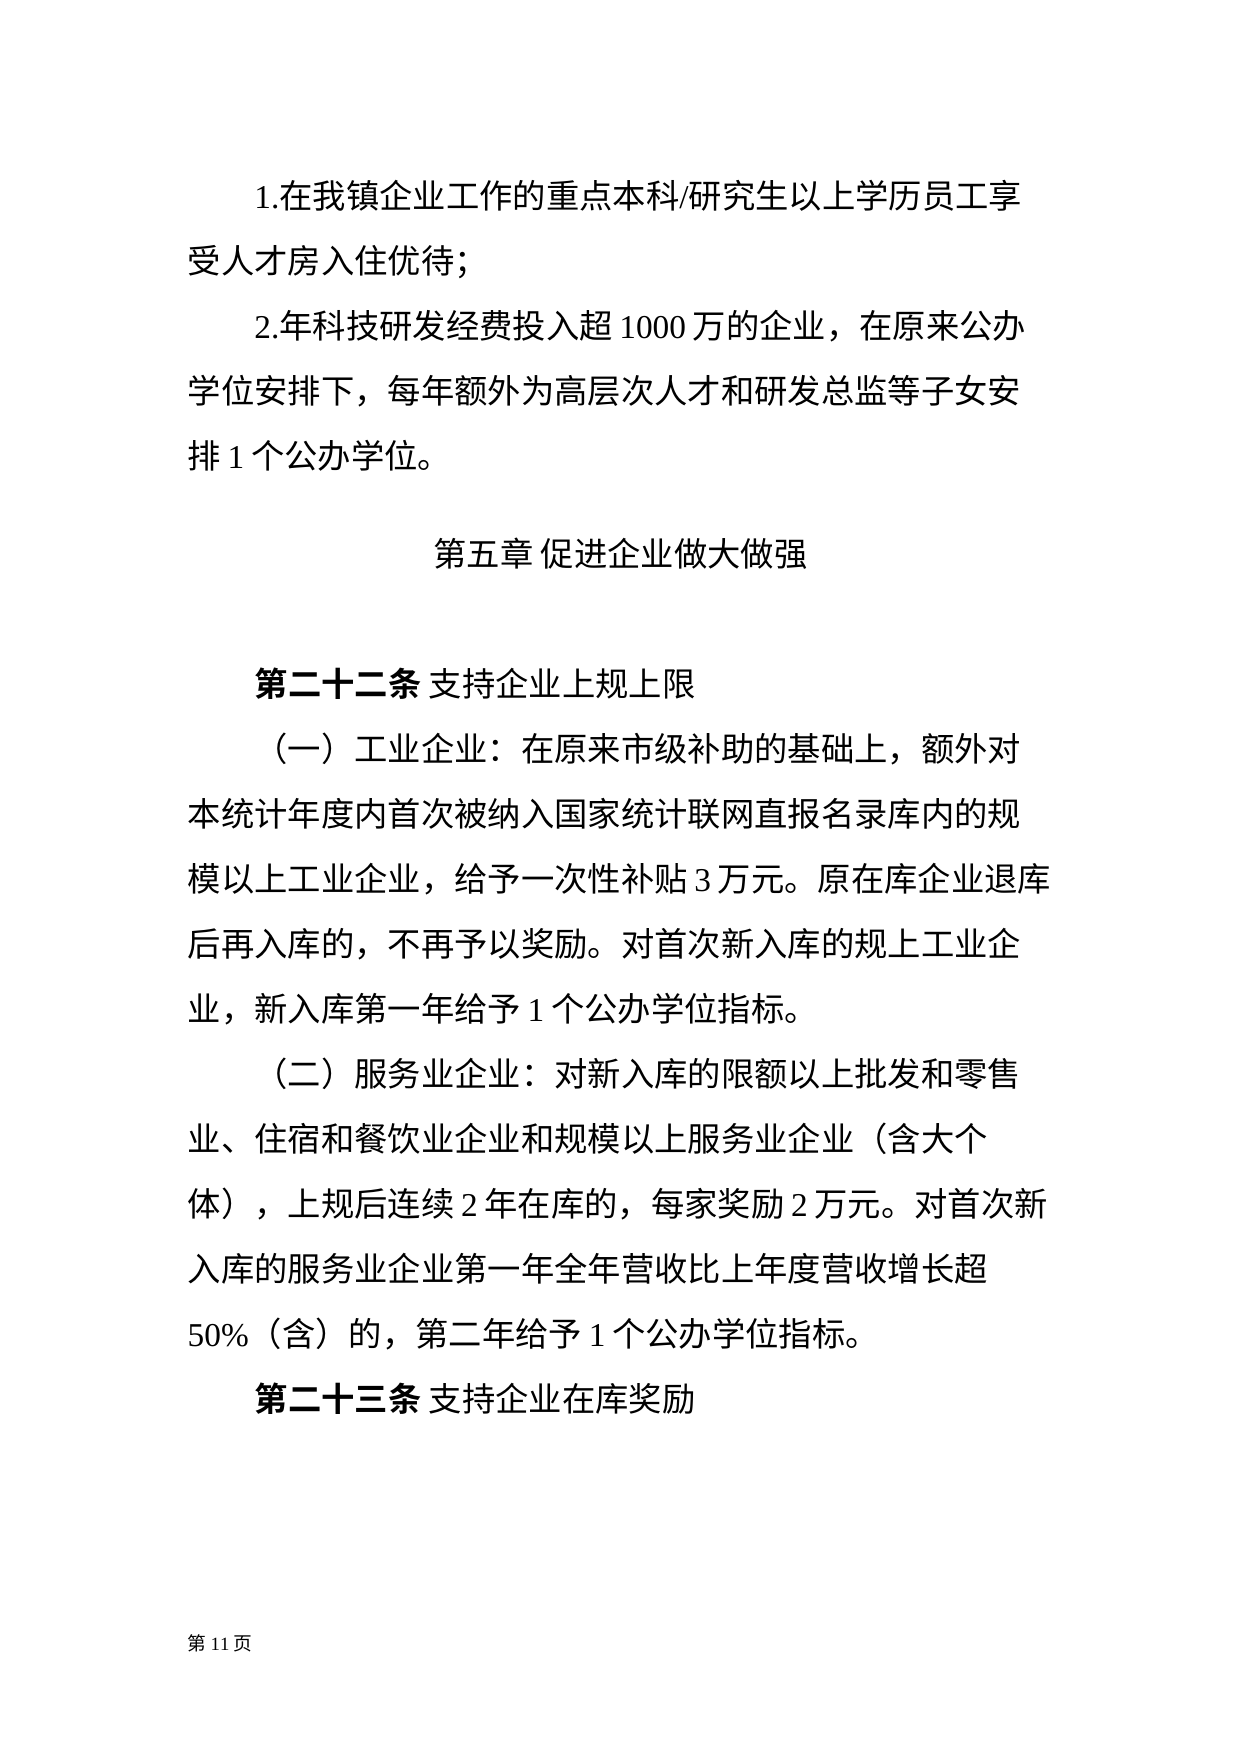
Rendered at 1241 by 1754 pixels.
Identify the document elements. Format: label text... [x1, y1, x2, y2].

subtitle 第二十二条 支持企业上规上限 [187, 649, 1053, 714]
subtitle 1.在我镇企业工作的重点本科/研究生以上学历员工享受人才房入住优待； [187, 162, 1053, 292]
subtitle 第二十三条 支持企业在库奖励 [187, 1364, 1053, 1429]
subtitle （一）工业企业：在原来市级补助的基础上，额外对本统计年度内首次被纳入国家统计联网直报名录库内的规模以上工业企业，给予一次性补贴3万元。原在库企业退库后再入库的，不再予以奖励。对首次新入库的规上工业企业，新入库第一年给予1个公办学位指标。 [187, 714, 1053, 1039]
subtitle 第五章 促进企业做大做强 [187, 519, 1053, 584]
subtitle 2.年科技研发经费投入超1000万的企业，在原来公办学位安排下，每年额外为高层次人才和研发总监等子女安排1个公办学位。 [187, 292, 1053, 487]
subtitle （二）服务业企业：对新入库的限额以上批发和零售业、住宿和餐饮业企业和规模以上服务业企业（含大个体），上规后连续2年在库的，每家奖励2万元。对首次新入库的服务业企业第一年全年营收比上年度营收增长超50%（含）的，第二年给予1个公办学位指标。 [187, 1039, 1053, 1364]
